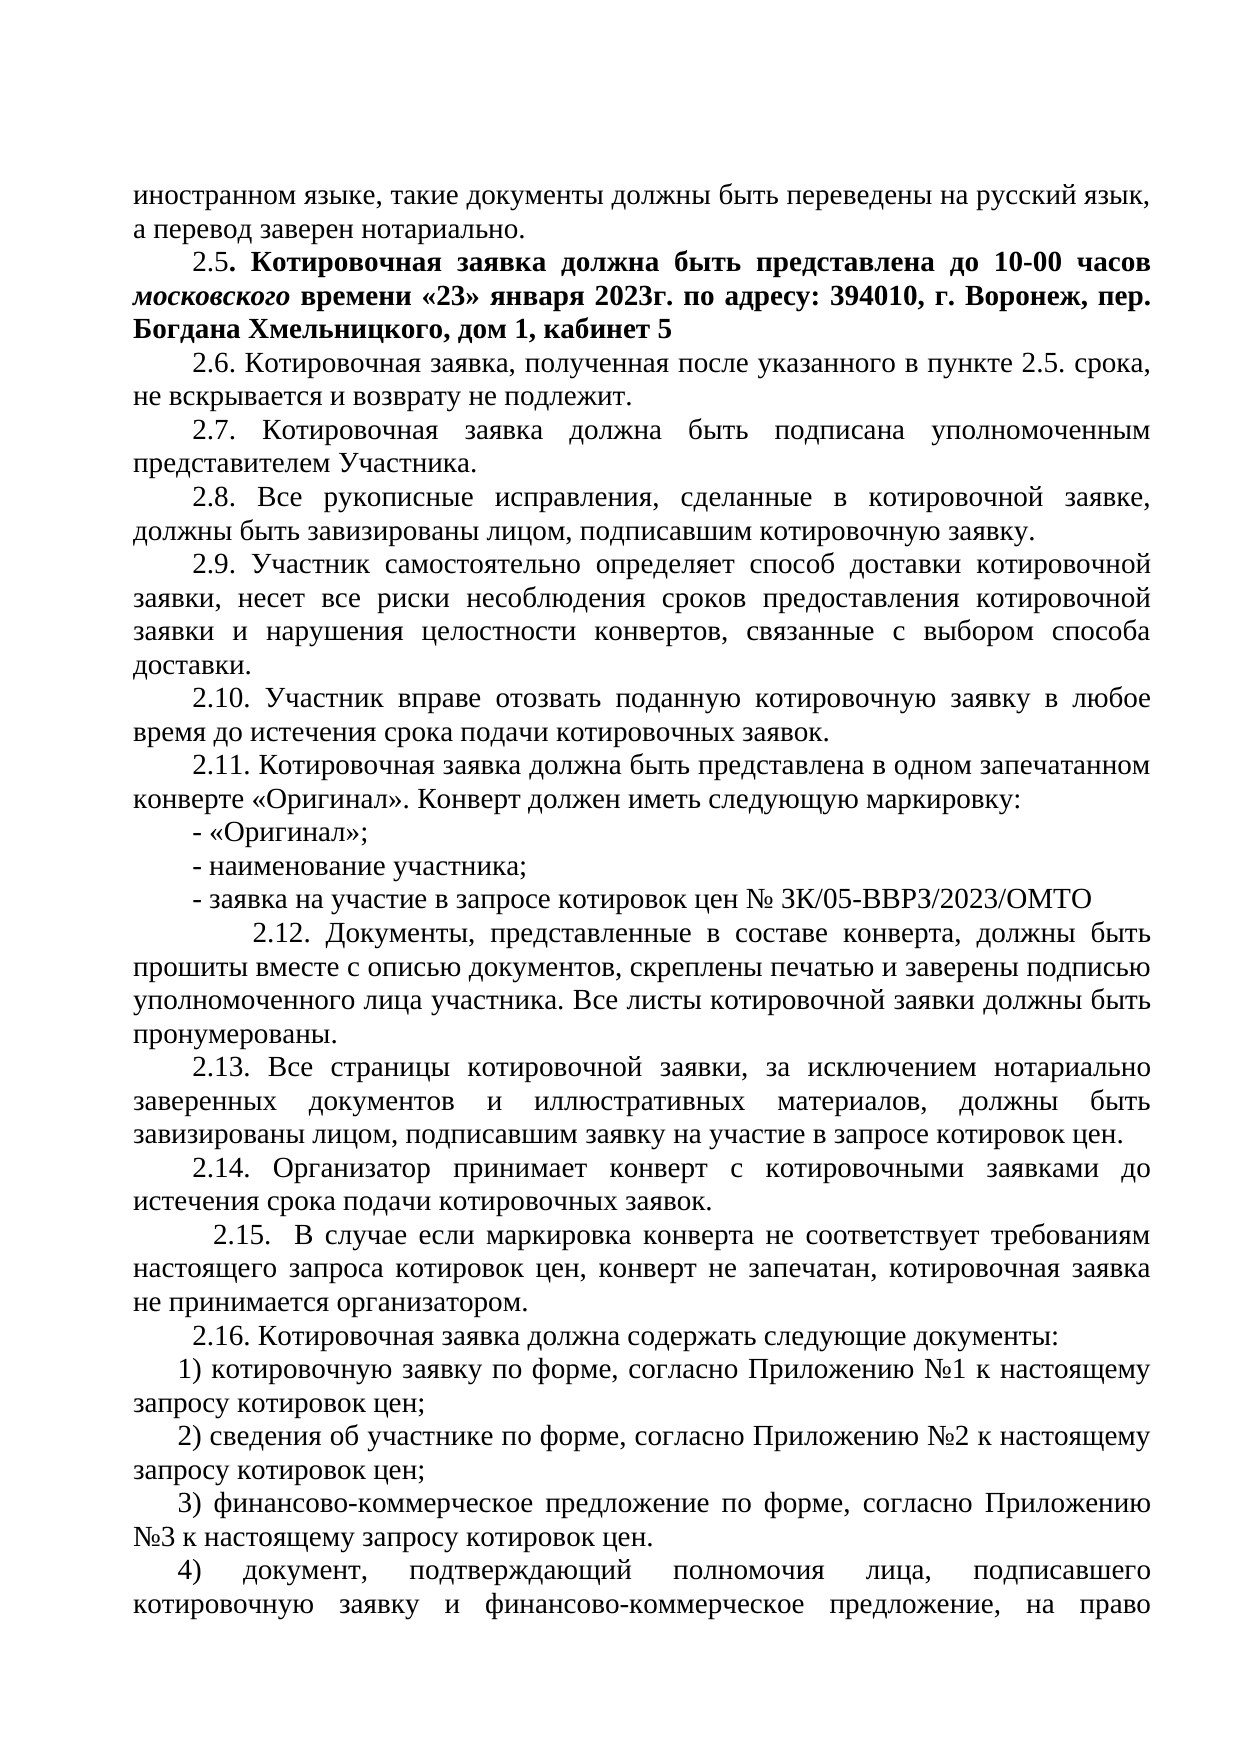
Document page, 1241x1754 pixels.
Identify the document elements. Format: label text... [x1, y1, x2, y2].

text 1) котировочную заявку по форме, согласно Приложению №1 к настоящему запросу котировок цен; [133, 1351, 1152, 1418]
text 2) сведения об участнике по форме, согласно Приложению №2 к настоящему запросу котировок цен; [133, 1418, 1152, 1485]
text 2.12. Документы, представленные в составе конверта, должны быть прошиты вместе с описью документов, скреплены печатью и заверены подписью уполномоченного лица участника. Все листы котировочной заявки должны быть пронумерованы. [133, 915, 1152, 1049]
text 2.11. Котировочная заявка должна быть представлена в одном запечатанном конверте «Оригинал». Конверт должен иметь следующую маркировку: [133, 747, 1152, 814]
text 2.7. Котировочная заявка должна быть подписана уполномоченным представителем Участника. [133, 412, 1152, 479]
text - «Оригинал»; [133, 814, 1152, 848]
text 2.16. Котировочная заявка должна содержать следующие документы: [133, 1318, 1152, 1351]
text 2.15. В случае если маркировка конверта не соответствует требованиям настоящего запроса котировок цен, конверт не запечатан, котировочная заявка не принимается организатором. [133, 1217, 1152, 1318]
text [133, 1552, 1152, 1619]
text 2.8. Все рукописные исправления, сделанные в котировочной заявке, должны быть завизированы лицом, подписавшим котировочную заявку. [133, 479, 1152, 546]
text 2.9. Участник самостоятельно определяет способ доставки котировочной заявки, несет все риски несоблюдения сроков предоставления котировочной заявки и нарушения целостности конвертов, связанные с выбором способа доставки. [133, 546, 1152, 680]
text 2.6. Котировочная заявка, полученная после указанного в пункте 2.5. срока, не вскрывается и возврату не подлежит. [133, 345, 1152, 412]
text - наименование участника; [133, 848, 1152, 882]
text 2.13. Все страницы котировочной заявки, за исключением нотариально заверенных документов и иллюстративных материалов, должны быть завизированы лицом, подписавшим заявку на участие в запросе котировок цен. [133, 1049, 1152, 1150]
text 2.14. Организатор принимает конверт с котировочными заявками до истечения срока подачи котировочных заявок. [133, 1150, 1152, 1217]
text 2.10. Участник вправе отозвать поданную котировочную заявку в любое время до истечения срока подачи котировочных заявок. [133, 680, 1152, 747]
text 2.5. Котировочная заявка должна быть представлена до 10-00 часов московского времени «23» января 2023г. по адресу: 394010, г. Воронеж, пер. Богдана Хмельницкого, дом 1, кабинет 5 [133, 244, 1152, 345]
text 3) финансово-коммерческое предложение по форме, согласно Приложению №3 к настоящему запросу котировок цен. [133, 1485, 1152, 1552]
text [133, 177, 1152, 244]
text - заявка на участие в запросе котировок цен № ЗК/05-ВВРЗ/2023/ОМТО [133, 882, 1152, 915]
